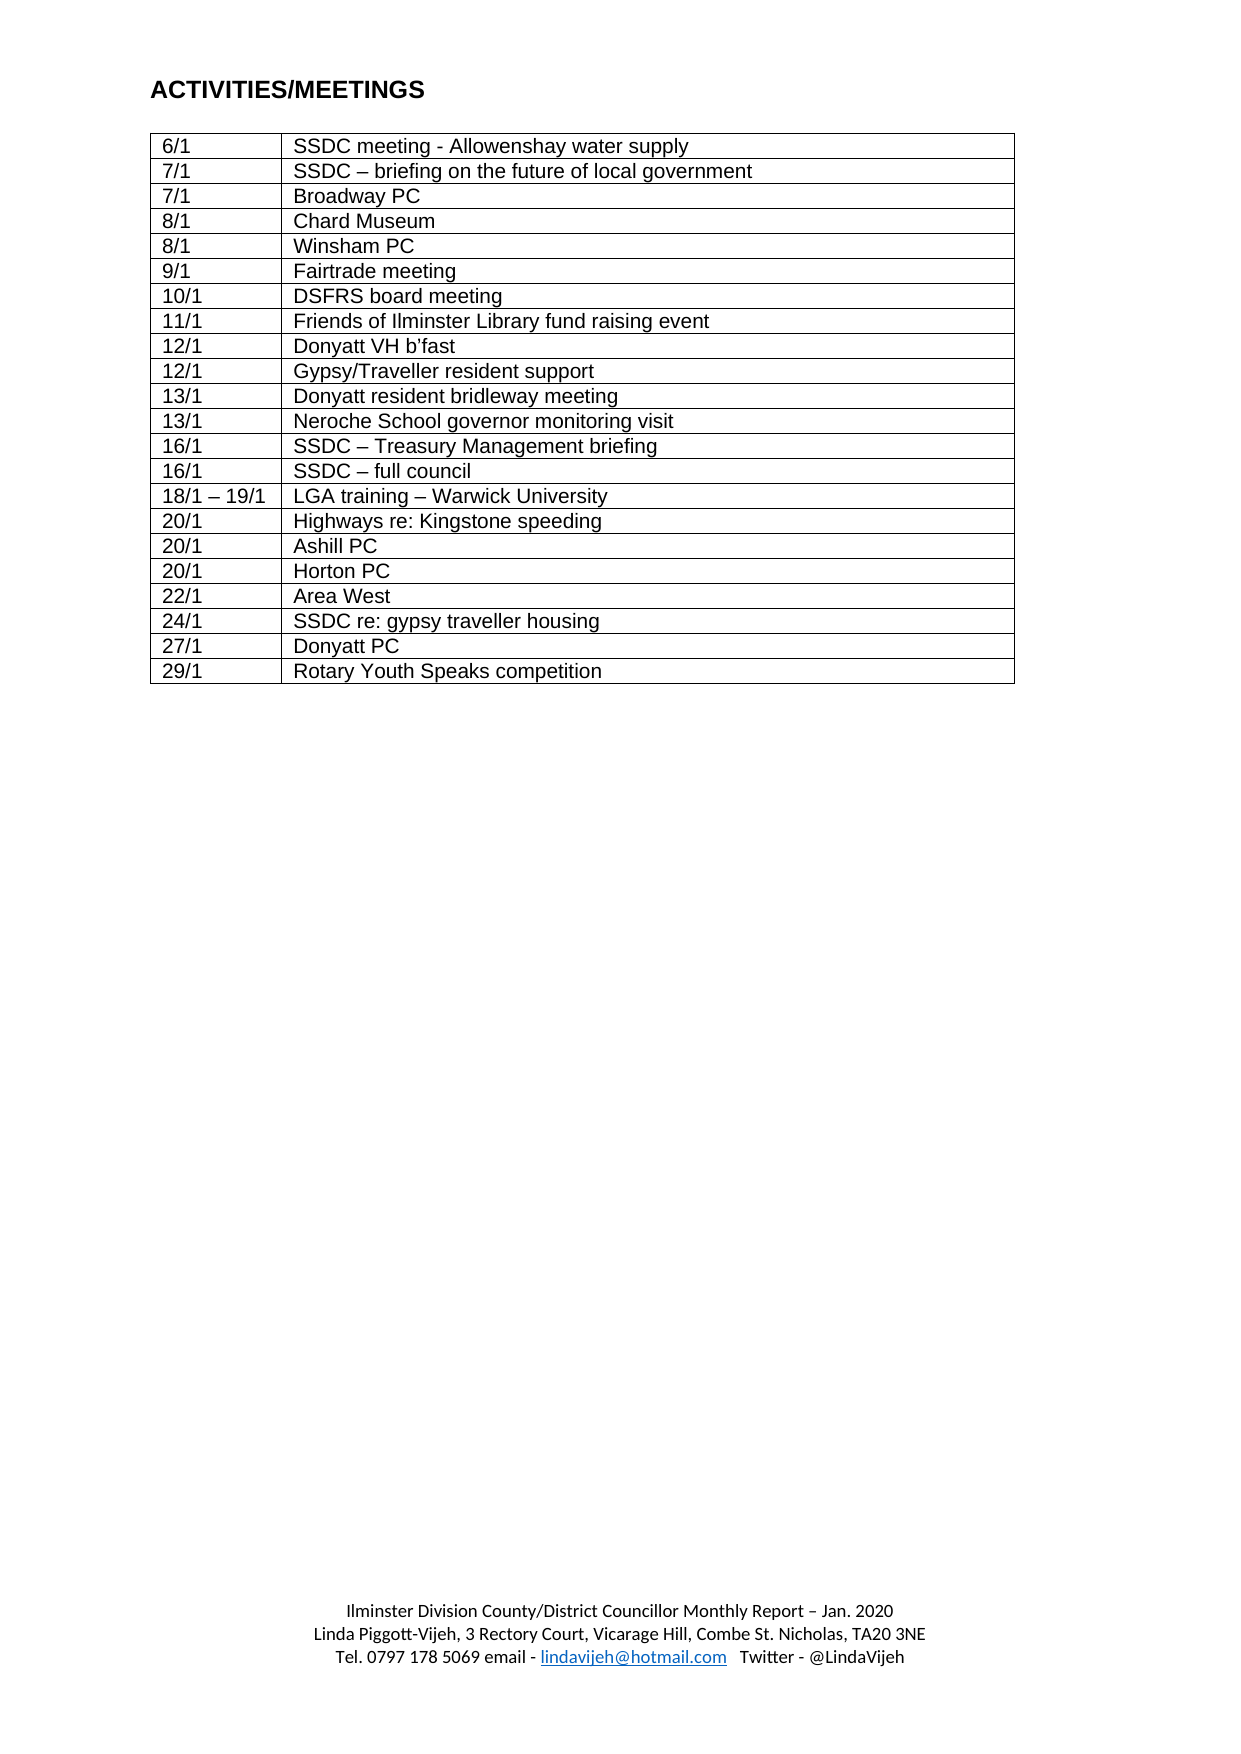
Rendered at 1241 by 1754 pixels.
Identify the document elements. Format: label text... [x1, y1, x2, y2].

table_cell SSDC – full council [282, 459, 1014, 482]
table_cell Donyatt resident bridleway meeting [282, 384, 1014, 407]
table_cell 20/1 [151, 559, 281, 582]
table_cell 20/1 [151, 534, 281, 557]
table_cell 12/1 [151, 359, 281, 382]
table_cell 22/1 [151, 584, 281, 607]
table_cell 8/1 [151, 209, 281, 232]
table_cell 10/1 [151, 284, 281, 307]
table_cell Highways re: Kingstone speeding [282, 509, 1014, 532]
table_cell SSDC – Treasury Management briefing [282, 434, 1014, 457]
table_cell 18/1 – 19/1 [151, 484, 281, 507]
table_cell Rotary Youth Speaks competition [282, 659, 1014, 682]
table_cell Donyatt VH b’fast [282, 334, 1014, 357]
table_cell Chard Museum [282, 209, 1014, 232]
table_cell 7/1 [151, 159, 281, 182]
table_cell 8/1 [151, 234, 281, 257]
table_cell Ashill PC [282, 534, 1014, 557]
text ACTIVITIES/MEETINGS [150, 75, 1165, 104]
table_cell Friends of Ilminster Library fund raising event [282, 309, 1014, 332]
table_cell SSDC – briefing on the future of local government [282, 159, 1014, 182]
table_cell 11/1 [151, 309, 281, 332]
table_cell Horton PC [282, 559, 1014, 582]
table_cell 27/1 [151, 634, 281, 657]
table_cell 7/1 [151, 184, 281, 207]
table_cell Neroche School governor monitoring visit [282, 409, 1014, 432]
table_cell Area West [282, 584, 1014, 607]
table_cell 13/1 [151, 409, 281, 432]
table_cell 13/1 [151, 384, 281, 407]
table_cell Fairtrade meeting [282, 259, 1014, 282]
table_cell 16/1 [151, 434, 281, 457]
table_cell DSFRS board meeting [282, 284, 1014, 307]
table_cell Gypsy/Traveller resident support [282, 359, 1014, 382]
table_cell Donyatt PC [282, 634, 1014, 657]
table_header SSDC meeting - Allowenshay water supply [282, 134, 1014, 157]
table_cell 24/1 [151, 609, 281, 632]
table_cell Winsham PC [282, 234, 1014, 257]
table_cell 12/1 [151, 334, 281, 357]
table_cell 16/1 [151, 459, 281, 482]
table_cell SSDC re: gypsy traveller housing [282, 609, 1014, 632]
table_cell Broadway PC [282, 184, 1014, 207]
table_cell 9/1 [151, 259, 281, 282]
table_cell LGA training – Warwick University [282, 484, 1014, 507]
table_cell 20/1 [151, 509, 281, 532]
table_cell 29/1 [151, 659, 281, 682]
table_header 6/1 [151, 134, 281, 157]
